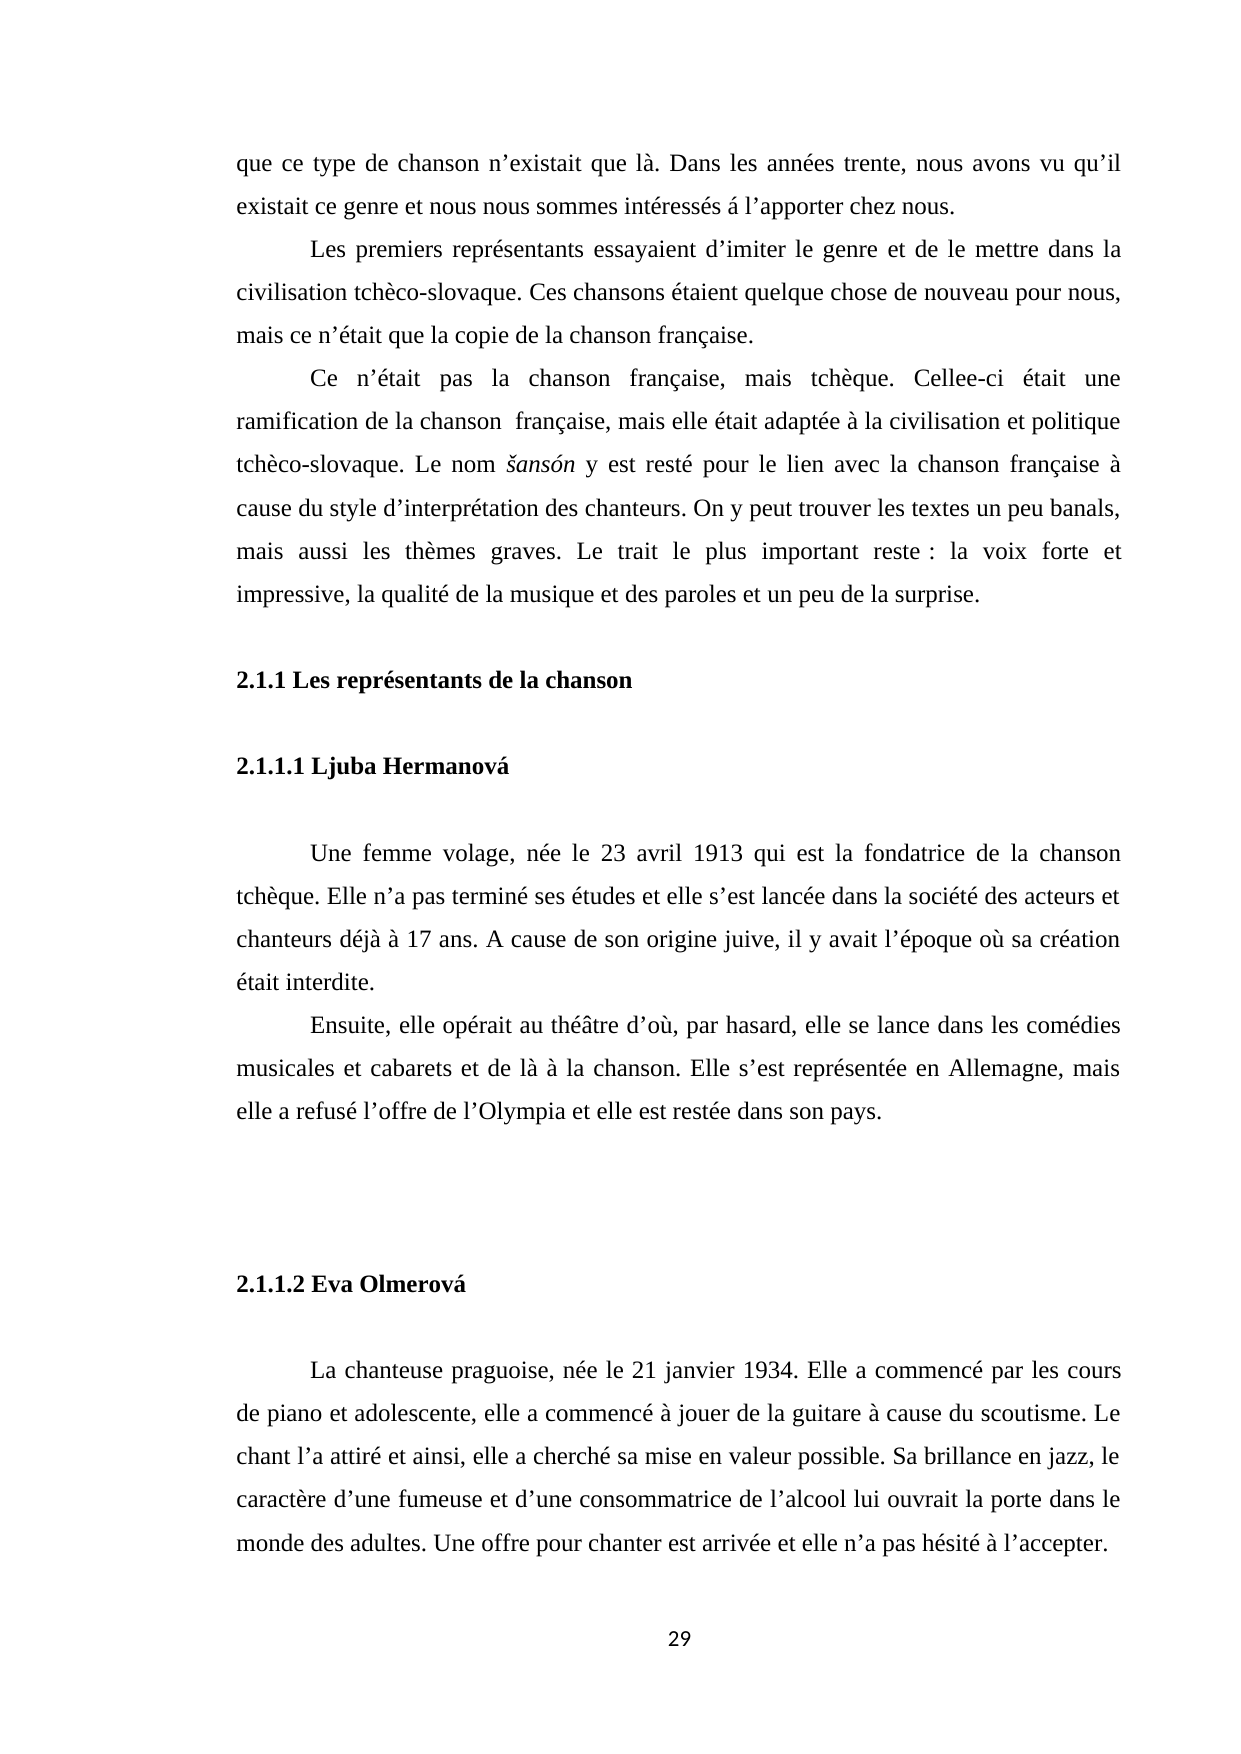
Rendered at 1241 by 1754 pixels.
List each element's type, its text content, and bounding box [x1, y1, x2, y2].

text Ce n’était pas la chanson française, mais tchèque. Cellee-ci était une ramification de la chanson française, mais elle était adaptée à la civilisation et politique tchèco-slovaque. Le nom šansón y est resté pour le lien avec la chanson française à cause du style d’interprétation des chanteurs. On y peut trouver les textes un peu banals, mais aussi les thèmes graves. Le trait le plus important reste : la voix forte et impressive, la qualité de la musique et des paroles et un peu de la surprise. [236, 363, 1122, 608]
text 2.1.1.1 Ljuba Hermanová [236, 751, 1122, 780]
text 2.1.1.2 Eva Olmerová [236, 1269, 1122, 1298]
text Les premiers représentants essayaient d’imiter le genre et de le mettre dans la civilisation tchèco-slovaque. Ces chansons étaient quelque chose de nouveau pour nous, mais ce n’était que la copie de la chanson française. [236, 234, 1122, 349]
text Une femme volage, née le 23 avril 1913 qui est la fondatrice de la chanson tchèque. Elle n’a pas terminé ses études et elle s’est lancée dans la société des acteurs et chanteurs déjà à 17 ans. A cause de son origine juive, il y avait l’époque où sa création était interdite. [236, 838, 1122, 996]
text 2.1.1 Les représentants de la chanson [236, 665, 1122, 694]
text La chanteuse praguoise, née le 21 janvier 1934. Elle a commencé par les cours de piano et adolescente, elle a commencé à jouer de la guitare à cause du scoutisme. Le chant l’a attiré et ainsi, elle a cherché sa mise en valeur possible. Sa brillance en jazz, le caractère d’une fumeuse et d’une consommatrice de l’alcool lui ouvrait la porte dans le monde des adultes. Une offre pour chanter est arrivée et elle n’a pas hésité à l’accepter. [236, 1355, 1122, 1556]
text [236, 148, 1122, 219]
text Ensuite, elle opérait au théâtre d’où, par hasard, elle se lance dans les comédies musicales et cabarets et de là à la chanson. Elle s’est représentée en Allemagne, mais elle a refusé l’offre de l’Olympia et elle est restée dans son pays. [236, 1010, 1122, 1125]
